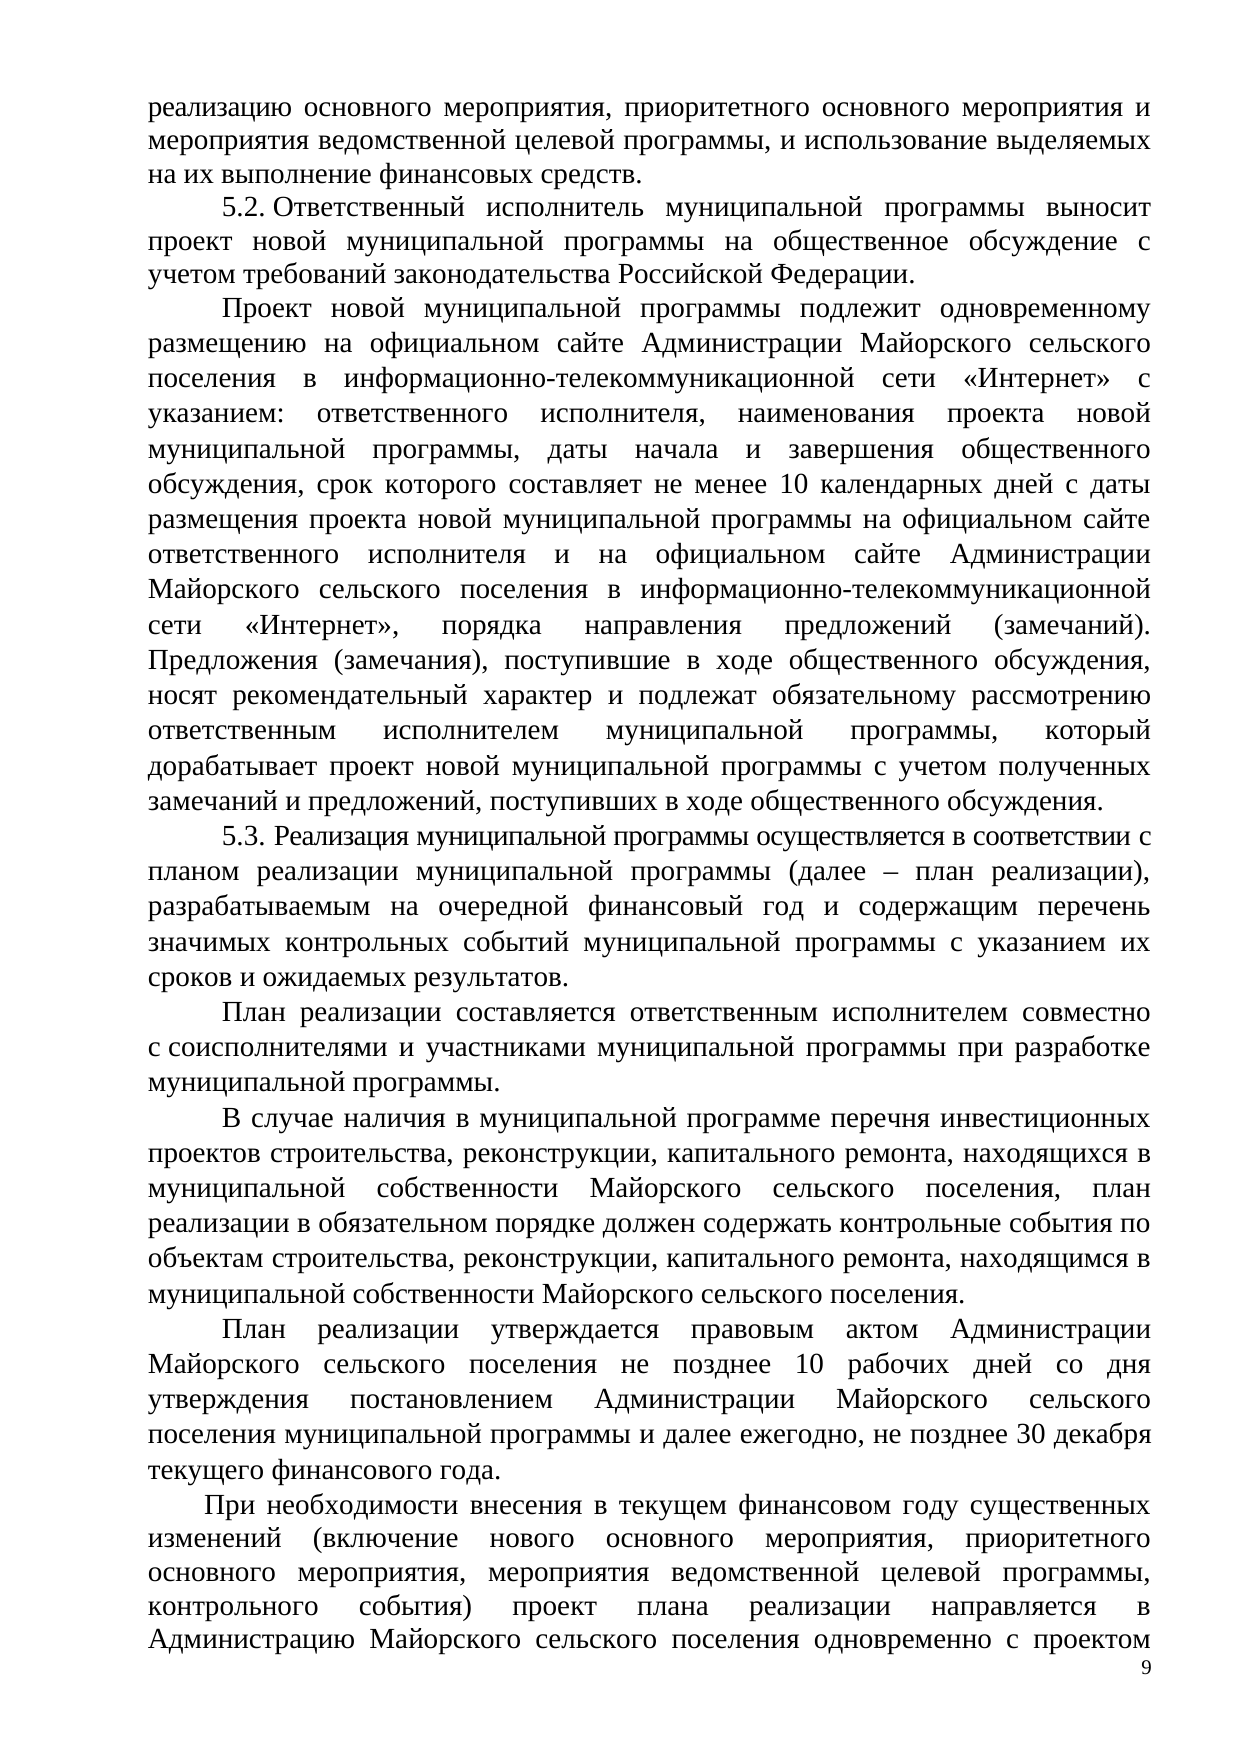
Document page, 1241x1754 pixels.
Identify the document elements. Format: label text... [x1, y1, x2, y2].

text Проект новой муниципальной программы подлежит одновременному размещению на официальном сайте Администрации Майорского сельского поселения в информационно-телекоммуникационной сети «Интернет» с указанием: ответственного исполнителя, наименования проекта новой муниципальной программы, даты начала и завершения общественного обсуждения, срок которого составляет не менее 10 календарных дней с даты размещения проекта новой муниципальной программы на официальном сайте ответственного исполнителя и на официальном сайте Администрации Майорского сельского поселения в информационно-телекоммуникационной сети «Интернет», порядка направления предложений (замечаний). Предложения (замечания), поступившие в ходе общественного обсуждения, носят рекомендательный характер и подлежат обязательному рассмотрению ответственным исполнителем муниципальной программы, который дорабатывает проект новой муниципальной программы с учетом полученных замечаний и предложений, поступивших в ходе общественного обсуждения. [148, 290, 1152, 816]
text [148, 89, 1152, 189]
text 5.2. Ответственный исполнитель муниципальной программы выносит проект новой муниципальной программы на общественное обсуждение с учетом требований законодательства Российской Федерации. [148, 189, 1152, 290]
text План реализации составляется ответственным исполнителем совместно с соисполнителями и участниками муниципальной программы при разработке муниципальной программы. [148, 994, 1152, 1098]
text В случае наличия в муниципальной программе перечня инвестиционных проектов строительства, реконструкции, капитального ремонта, находящихся в муниципальной собственности Майорского сельского поселения, план реализации в обязательном порядке должен содержать контрольные события по объектам строительства, реконструкции, капитального ремонта, находящимся в муниципальной собственности Майорского сельского поселения. [148, 1100, 1152, 1309]
text 5.3. Реализация муниципальной программы осуществляется в соответствии с планом реализации муниципальной программы (далее – план реализации), разрабатываемым на очередной финансовый год и содержащим перечень значимых контрольных событий муниципальной программы с указанием их сроков и ожидаемых результатов. [148, 818, 1152, 992]
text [148, 1487, 1152, 1655]
text План реализации утверждается правовым актом Администрации Майорского сельского поселения не позднее 10 рабочих дней со дня утверждения постановлением Администрации Майорского сельского поселения муниципальной программы и далее ежегодно, не позднее 30 декабря текущего финансового года. [148, 1311, 1152, 1485]
